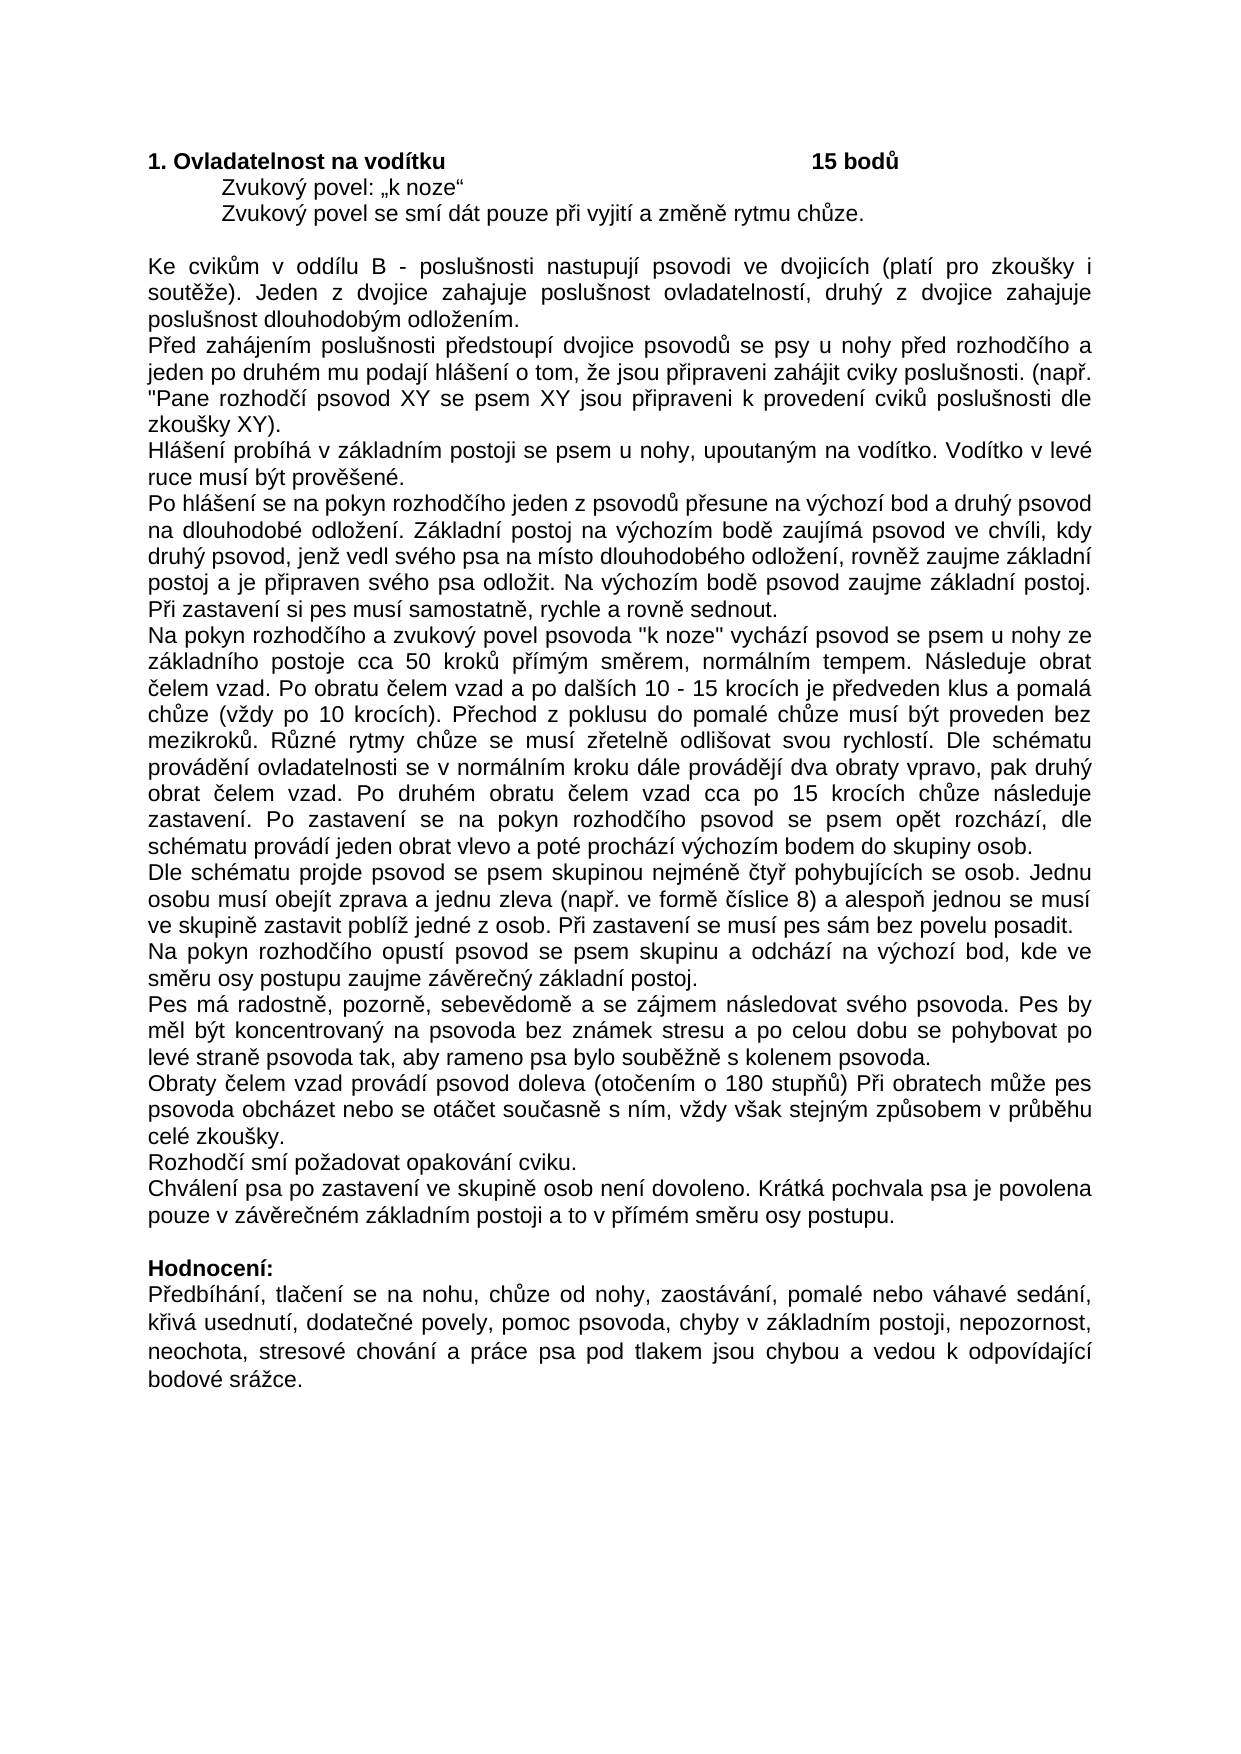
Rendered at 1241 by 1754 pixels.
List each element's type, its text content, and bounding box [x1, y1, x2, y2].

text Chválení psa po zastavení ve skupině osob není dovoleno. Krátká pochvala psa je povolena pouze v závěrečném základním postoji a to v přímém směru osy postupu. [148, 1175, 1093, 1228]
text Před zahájením poslušnosti předstoupí dvojice psovodů se psy u nohy před rozhodčího a jeden po druhém mu podají hlášení o tom, že jsou připraveni zahájit cviky poslušnosti. (např. "Pane rozhodčí psovod XY se psem XY jsou připraveni k provedení cviků poslušnosti dle zkoušky XY). [148, 332, 1093, 437]
text 1. Ovladatelnost na vodítku 15 bodů [148, 148, 1093, 174]
text Po hlášení se na pokyn rozhodčího jeden z psovodů přesune na výchozí bod a druhý psovod na dlouhodobé odložení. Základní postoj na výchozím bodě zaujímá psovod ve chvíli, kdy druhý psovod, jenž vedl svého psa na místo dlouhodobého odložení, rovněž zaujme základní postoj a je připraven svého psa odložit. Na výchozím bodě psovod zaujme základní postoj. Při zastavení si pes musí samostatně, rychle a rovně sednout. [148, 490, 1093, 622]
text Na pokyn rozhodčího a zvukový povel psovoda "k noze" vychází psovod se psem u nohy ze základního postoje cca 50 kroků přímým směrem, normálním tempem. Následuje obrat čelem vzad. Po obratu čelem vzad a po dalších 10 - 15 krocích je předveden klus a pomalá chůze (vždy po 10 krocích). Přechod z poklusu do pomalé chůze musí být proveden bez mezikroků. Různé rytmy chůze se musí zřetelně odlišovat svou rychlostí. Dle schématu provádění ovladatelnosti se v normálním kroku dále provádějí dva obraty vpravo, pak druhý obrat čelem vzad. Po druhém obratu čelem vzad cca po 15 krocích chůze následuje zastavení. Po zastavení se na pokyn rozhodčího psovod se psem opět rozchází, dle schématu provádí jeden obrat vlevo a poté prochází výchozím bodem do skupiny osob. [148, 622, 1093, 859]
text Zvukový povel: „k noze“ [148, 174, 1093, 200]
text Dle schématu projde psovod se psem skupinou nejméně čtyř pohybujících se osob. Jednu osobu musí obejít zprava a jednu zleva (např. ve formě číslice 8) a alespoň jednou se musí ve skupině zastavit poblíž jedné z osob. Při zastavení se musí pes sám bez povelu posadit. [148, 859, 1093, 938]
text Rozhodčí smí požadovat opakování cviku. [148, 1149, 1093, 1175]
text Pes má radostně, pozorně, sebevědomě a se zájmem následovat svého psovoda. Pes by měl být koncentrovaný na psovoda bez známek stresu a po celou dobu se pohybovat po levé straně psovoda tak, aby rameno psa bylo souběžně s kolenem psovoda. [148, 991, 1093, 1070]
text Na pokyn rozhodčího opustí psovod se psem skupinu a odchází na výchozí bod, kde ve směru osy postupu zaujme závěrečný základní postoj. [148, 938, 1093, 991]
text Zvukový povel se smí dát pouze při vyjití a změně rytmu chůze. [148, 200, 1093, 227]
text Hodnocení: [148, 1254, 1093, 1281]
text Obraty čelem vzad provádí psovod doleva (otočením o 180 stupňů) Při obratech může pes psovoda obcházet nebo se otáčet současně s ním, vždy však stejným způsobem v průběhu celé zkoušky. [148, 1070, 1093, 1149]
text Hlášení probíhá v základním postoji se psem u nohy, upoutaným na vodítko. Vodítko v levé ruce musí být prověšené. [148, 437, 1093, 490]
text Ke cvikům v oddílu B - poslušnosti nastupují psovodi ve dvojicích (platí pro zkoušky i soutěže). Jeden z dvojice zahajuje poslušnost ovladatelností, druhý z dvojice zahajuje poslušnost dlouhodobým odložením. [148, 253, 1093, 332]
